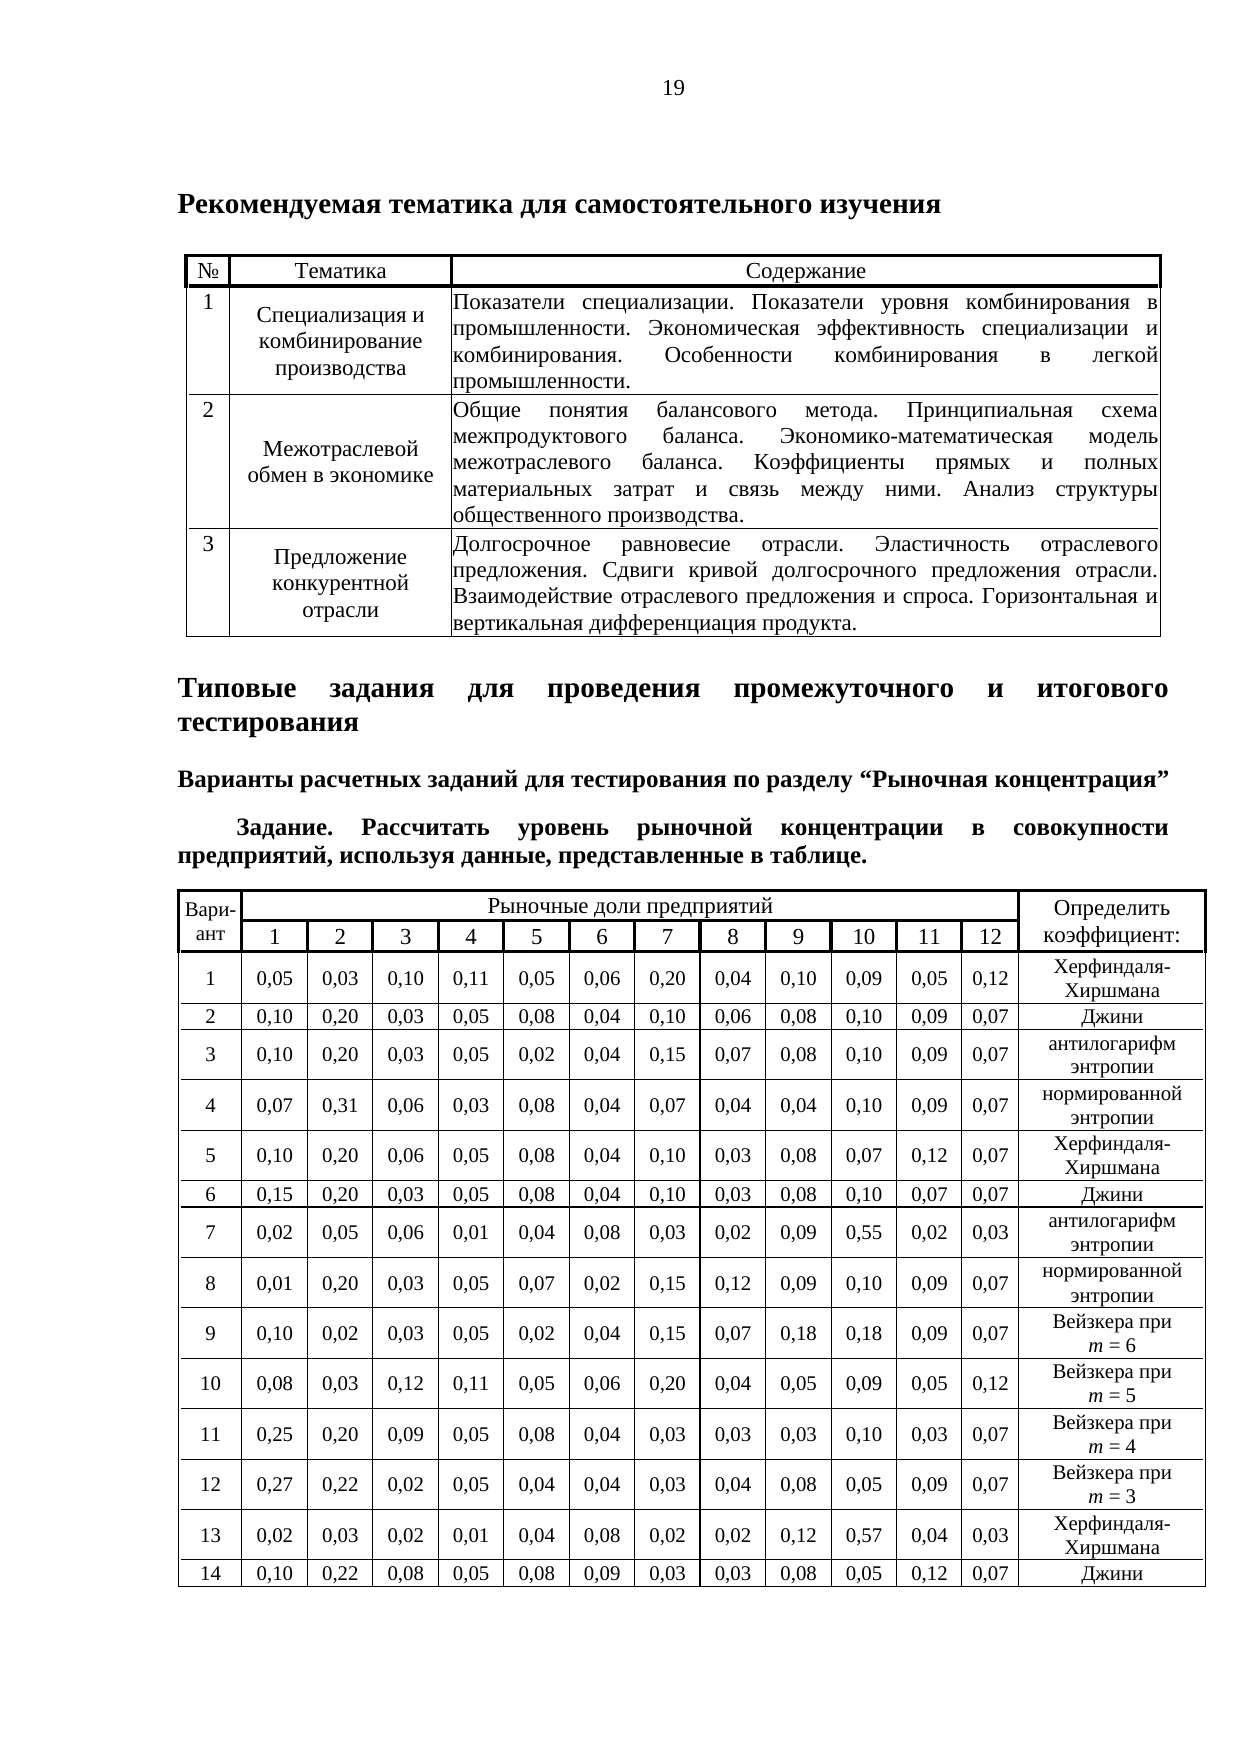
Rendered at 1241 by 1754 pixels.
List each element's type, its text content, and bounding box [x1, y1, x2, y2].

table_cell 0,04 [504, 1460, 569, 1509]
table_cell 0,08 [242, 1359, 307, 1408]
table_cell 0,25 [242, 1409, 307, 1458]
table_cell 0,02 [897, 1208, 961, 1257]
table_cell 0,09 [832, 953, 896, 1002]
table_cell 0,04 [570, 1308, 634, 1358]
table_cell 0,10 [832, 1004, 896, 1029]
table_cell 0,03 [635, 1560, 699, 1586]
table_cell 0,31 [308, 1080, 372, 1129]
table_cell 5 [179, 1130, 241, 1180]
table_cell 0,03 [373, 1308, 438, 1358]
table_cell 0,07 [701, 1030, 765, 1079]
table_cell 0,04 [570, 1030, 634, 1079]
table_cell 0,03 [308, 1359, 372, 1408]
table_cell 0,07 [242, 1080, 307, 1129]
table_cell 0,04 [570, 1460, 634, 1509]
table_cell 0,05 [439, 1409, 503, 1458]
table_cell 4 [179, 1079, 241, 1129]
table_cell 1 [187, 285, 229, 394]
table_cell 0,05 [439, 1308, 503, 1358]
table_cell 0,02 [373, 1510, 438, 1559]
table_cell 0,05 [242, 953, 307, 1002]
table_cell 0,20 [308, 1030, 372, 1079]
table_cell 0,08 [766, 1004, 831, 1029]
table_cell 0,03 [962, 1510, 1018, 1559]
table_cell 0,08 [504, 1409, 569, 1458]
table_cell 13 [179, 1509, 241, 1559]
table_cell 0,20 [635, 953, 699, 1002]
table_cell 0,01 [242, 1258, 307, 1307]
table_cell 0,04 [570, 1080, 634, 1129]
table_cell 0,09 [897, 1030, 961, 1079]
table_cell 0,22 [308, 1460, 372, 1509]
table_cell 0,10 [373, 953, 438, 1002]
table_cell 0,10 [242, 1030, 307, 1079]
table_cell 2 [187, 394, 229, 528]
table_cell 0,04 [701, 953, 765, 1002]
table_cell 0,03 [373, 1030, 438, 1079]
table_cell Джини [1019, 1559, 1205, 1586]
table_cell 0,09 [897, 1004, 961, 1029]
table_cell 0,03 [635, 1409, 699, 1458]
table_cell 0,02 [701, 1510, 765, 1559]
table_cell 0,15 [635, 1258, 699, 1307]
table_cell 0,08 [766, 1560, 831, 1586]
table_cell 0,08 [504, 1131, 569, 1180]
table_cell 0,12 [701, 1258, 765, 1307]
table_cell 0,10 [766, 953, 831, 1002]
table_cell Общие понятия балансового метода. Принципиальная схема межпродуктового баланса. Экономико-математическая модель межотраслевого баланса. Коэффициенты прямых и полных материальных затрат и связь между ними. Анализ структуры общественного производства. [452, 394, 1160, 528]
table_cell 0,08 [504, 1004, 569, 1029]
table_cell 0,18 [766, 1308, 831, 1358]
table_cell 0,06 [373, 1131, 438, 1180]
table_cell 8 [179, 1257, 241, 1307]
table_cell Вейзкера при m = 3 [1019, 1459, 1205, 1509]
table_cell 0,03 [439, 1080, 503, 1129]
table_cell 9 [179, 1307, 241, 1358]
table_cell 0,08 [504, 1080, 569, 1129]
table_cell 0,03 [373, 1258, 438, 1307]
table_cell 0,08 [766, 1181, 831, 1206]
table_cell 0,03 [635, 1208, 699, 1257]
table_header Определить коэффициент: [1020, 892, 1204, 950]
table_cell 0,06 [701, 1004, 765, 1029]
table_cell 5 [505, 922, 568, 950]
table_cell 0,06 [570, 953, 634, 1002]
table_cell Херфиндаля-Хиршмана [1019, 950, 1205, 1002]
table_cell 0,11 [439, 1359, 503, 1408]
table_cell 0,04 [504, 1208, 569, 1257]
table_cell 0,09 [373, 1409, 438, 1458]
table_cell 0,04 [570, 1131, 634, 1180]
table_cell 0,07 [635, 1080, 699, 1129]
table_cell 0,12 [897, 1560, 961, 1586]
table_cell нормированной энтропии [1019, 1257, 1205, 1307]
table_cell 0,05 [504, 953, 569, 1002]
table_cell 0,15 [635, 1030, 699, 1079]
table_cell 0,20 [308, 1004, 372, 1029]
table_cell 0,05 [897, 1359, 961, 1408]
table_cell 0,04 [570, 1409, 634, 1458]
table_cell 0,05 [832, 1460, 896, 1509]
table_cell 0,08 [766, 1460, 831, 1509]
table_cell 0,03 [373, 1181, 438, 1206]
table_cell 3 [187, 528, 229, 636]
table_cell 1 [243, 922, 306, 950]
table_cell Джини [1019, 1003, 1205, 1029]
table_cell 0,08 [570, 1208, 634, 1257]
table_cell 0,07 [504, 1258, 569, 1307]
table_cell 0,04 [897, 1510, 961, 1559]
table_cell 0,04 [570, 1181, 634, 1206]
table_cell 0,11 [439, 953, 503, 1002]
table_cell Вейзкера при m = 4 [1019, 1408, 1205, 1458]
table_cell 0,09 [897, 1258, 961, 1307]
table_cell 0,06 [570, 1359, 634, 1408]
table_cell 0,10 [832, 1030, 896, 1079]
table_cell 0,20 [308, 1131, 372, 1180]
table_cell 0,09 [897, 1080, 961, 1129]
table_cell 0,01 [439, 1510, 503, 1559]
table_cell 0,05 [439, 1560, 503, 1586]
table_cell 0,10 [635, 1181, 699, 1206]
table_cell 0,02 [635, 1510, 699, 1559]
table_cell 0,07 [962, 1131, 1018, 1180]
table_cell 0,10 [242, 1308, 307, 1358]
table_cell 0,20 [308, 1409, 372, 1458]
table_cell 0,27 [242, 1460, 307, 1509]
table_cell 14 [179, 1559, 241, 1586]
table_cell 0,09 [570, 1560, 634, 1586]
table_cell 0,03 [962, 1208, 1018, 1257]
table_cell 0,10 [832, 1080, 896, 1129]
table_cell 0,09 [832, 1359, 896, 1408]
table_cell Межотраслевой обмен в экономике [230, 395, 451, 528]
table_cell 0,05 [439, 1004, 503, 1029]
table_cell 6 [571, 922, 633, 950]
table_cell 0,07 [897, 1181, 961, 1206]
table_cell 0,08 [504, 1560, 569, 1586]
table_cell 0,10 [242, 1131, 307, 1180]
table_cell 0,02 [570, 1258, 634, 1307]
table_cell 0,04 [766, 1080, 831, 1129]
table_cell 0,20 [308, 1258, 372, 1307]
table_cell Показатели специализации. Показатели уровня комбинирования в промышленности. Экономическая эффективность специализации и комбинирования. Особенности комбинирования в легкой промышленности. [452, 284, 1160, 394]
table_cell 10 [179, 1358, 241, 1408]
table_cell 0,10 [832, 1181, 896, 1206]
table_cell 0,07 [962, 1181, 1018, 1206]
table_cell 0,05 [439, 1030, 503, 1079]
table_cell 0,04 [701, 1080, 765, 1129]
table_header Рыночные доли предприятий [243, 892, 1017, 919]
table_cell Предложение конкурентной отрасли [230, 529, 451, 636]
table_header Тематика [231, 257, 450, 284]
table_header № [188, 257, 228, 284]
table_cell 0,02 [308, 1308, 372, 1358]
table_cell 0,05 [439, 1460, 503, 1509]
table_cell 0,07 [962, 1308, 1018, 1358]
table_cell 0,09 [766, 1208, 831, 1257]
table_cell 4 [440, 922, 502, 950]
title Варианты расчетных заданий для тестирования по разделу “Рыночная концентрация” [177, 764, 1169, 793]
table_cell 6 [179, 1180, 241, 1206]
table_cell 0,07 [962, 1258, 1018, 1307]
table_cell 0,02 [242, 1208, 307, 1257]
table_cell 0,01 [439, 1208, 503, 1257]
table_cell 0,12 [766, 1510, 831, 1559]
table_cell 0,02 [504, 1308, 569, 1358]
table_cell 0,10 [635, 1131, 699, 1180]
table_cell антилогарифм энтропии [1019, 1029, 1205, 1079]
table_cell 0,05 [504, 1359, 569, 1408]
table_header Содержание [453, 257, 1159, 284]
table_cell 11 [898, 922, 960, 950]
table_cell Вейзкера при m = 5 [1019, 1358, 1205, 1408]
table_cell 0,07 [962, 1080, 1018, 1129]
table_cell 12 [179, 1459, 241, 1509]
table_cell Херфиндаля-Хиршмана [1019, 1130, 1205, 1180]
table_cell 3 [179, 1029, 241, 1079]
table_header Вари- ант [180, 892, 240, 950]
table_cell 0,05 [439, 1181, 503, 1206]
table_cell 0,03 [766, 1409, 831, 1458]
table_cell 0,10 [635, 1004, 699, 1029]
table_cell 0,02 [242, 1510, 307, 1559]
table_cell 0,04 [701, 1460, 765, 1509]
table_cell 0,06 [373, 1208, 438, 1257]
table_cell 0,03 [701, 1409, 765, 1458]
table_cell 0,05 [897, 953, 961, 1002]
table_cell 0,07 [832, 1131, 896, 1180]
table_cell 0,10 [832, 1258, 896, 1307]
table_cell Джини [1019, 1180, 1205, 1206]
table_cell 0,12 [373, 1359, 438, 1408]
table_cell антилогарифм энтропии [1019, 1206, 1205, 1257]
table_cell 0,08 [766, 1030, 831, 1079]
table_cell 0,12 [962, 1359, 1018, 1408]
table_cell 0,03 [308, 953, 372, 1002]
table_cell 0,05 [832, 1560, 896, 1586]
table_cell 0,22 [308, 1560, 372, 1586]
table_cell Специализация и комбинирование производства [230, 288, 451, 394]
table_cell 0,15 [635, 1308, 699, 1358]
table_cell 0,18 [832, 1308, 896, 1358]
table_cell 7 [636, 922, 698, 950]
table_cell 0,05 [766, 1359, 831, 1408]
table_cell 0,09 [897, 1460, 961, 1509]
table_cell 0,12 [962, 953, 1018, 1002]
table_cell 0,57 [832, 1510, 896, 1559]
table_cell 0,03 [701, 1560, 765, 1586]
table_cell 0,04 [570, 1004, 634, 1029]
title Задание. Рассчитать уровень рыночной концентрации в совокупности предприятий, используя данные, представленные в таблице. [177, 812, 1169, 869]
table_cell Вейзкера при m = 6 [1019, 1307, 1205, 1358]
table_cell 0,02 [373, 1460, 438, 1509]
table_cell 9 [767, 922, 829, 950]
table_cell 0,08 [570, 1510, 634, 1559]
table_cell 3 [374, 922, 437, 950]
table_cell 0,20 [635, 1359, 699, 1408]
table_cell 8 [702, 922, 764, 950]
table_cell 0,55 [832, 1208, 896, 1257]
table_cell 0,03 [701, 1131, 765, 1180]
table_cell 0,05 [439, 1258, 503, 1307]
table_cell 10 [833, 922, 895, 950]
table_cell 0,15 [242, 1181, 307, 1206]
table_cell 0,10 [242, 1560, 307, 1586]
table_cell 0,03 [373, 1004, 438, 1029]
table_cell 0,02 [701, 1208, 765, 1257]
table_cell 0,08 [766, 1131, 831, 1180]
text Рекомендуемая тематика для самостоятельного изучения [177, 186, 1169, 220]
table_cell 0,07 [701, 1308, 765, 1358]
table_cell Долгосрочное равновесие отрасли. Эластичность отраслевого предложения. Сдвиги кривой долгосрочного предложения отрасли. Взаимодействие отраслевого предложения и спроса. Горизонтальная и вертикальная дифференциация продукта. [452, 528, 1160, 636]
table_cell 0,07 [962, 1460, 1018, 1509]
table_cell 0,10 [242, 1004, 307, 1029]
table_cell 12 [963, 922, 1017, 950]
table_cell 2 [309, 922, 371, 950]
table_cell 0,06 [373, 1080, 438, 1129]
table_cell Херфиндаля-Хиршмана [1019, 1509, 1205, 1559]
table_cell 0,20 [308, 1181, 372, 1206]
text Типовые задания для проведения промежуточного и итогового тестирования [177, 670, 1169, 737]
table_cell 0,03 [635, 1460, 699, 1509]
table_cell нормированной энтропии [1019, 1079, 1205, 1129]
table_cell 0,08 [373, 1560, 438, 1586]
table_cell 0,09 [766, 1258, 831, 1307]
table_cell 0,07 [962, 1004, 1018, 1029]
table_cell 0,03 [701, 1181, 765, 1206]
table_cell 0,09 [897, 1308, 961, 1358]
table_cell 0,02 [504, 1030, 569, 1079]
table_cell 1 [179, 950, 241, 1002]
table_cell 11 [179, 1408, 241, 1458]
table_cell 0,07 [962, 1409, 1018, 1458]
table_cell 0,08 [504, 1181, 569, 1206]
table_cell 0,12 [897, 1131, 961, 1180]
table_cell 0,05 [308, 1208, 372, 1257]
table_cell 0,04 [504, 1510, 569, 1559]
table_cell 0,10 [832, 1409, 896, 1458]
table_cell 0,05 [439, 1131, 503, 1180]
table_cell 0,03 [308, 1510, 372, 1559]
table_cell 0,03 [897, 1409, 961, 1458]
table_cell 0,07 [962, 1560, 1018, 1586]
table_cell 7 [179, 1206, 241, 1257]
table_cell 0,04 [701, 1359, 765, 1408]
table_cell 0,07 [962, 1030, 1018, 1079]
table_cell 2 [179, 1003, 241, 1029]
